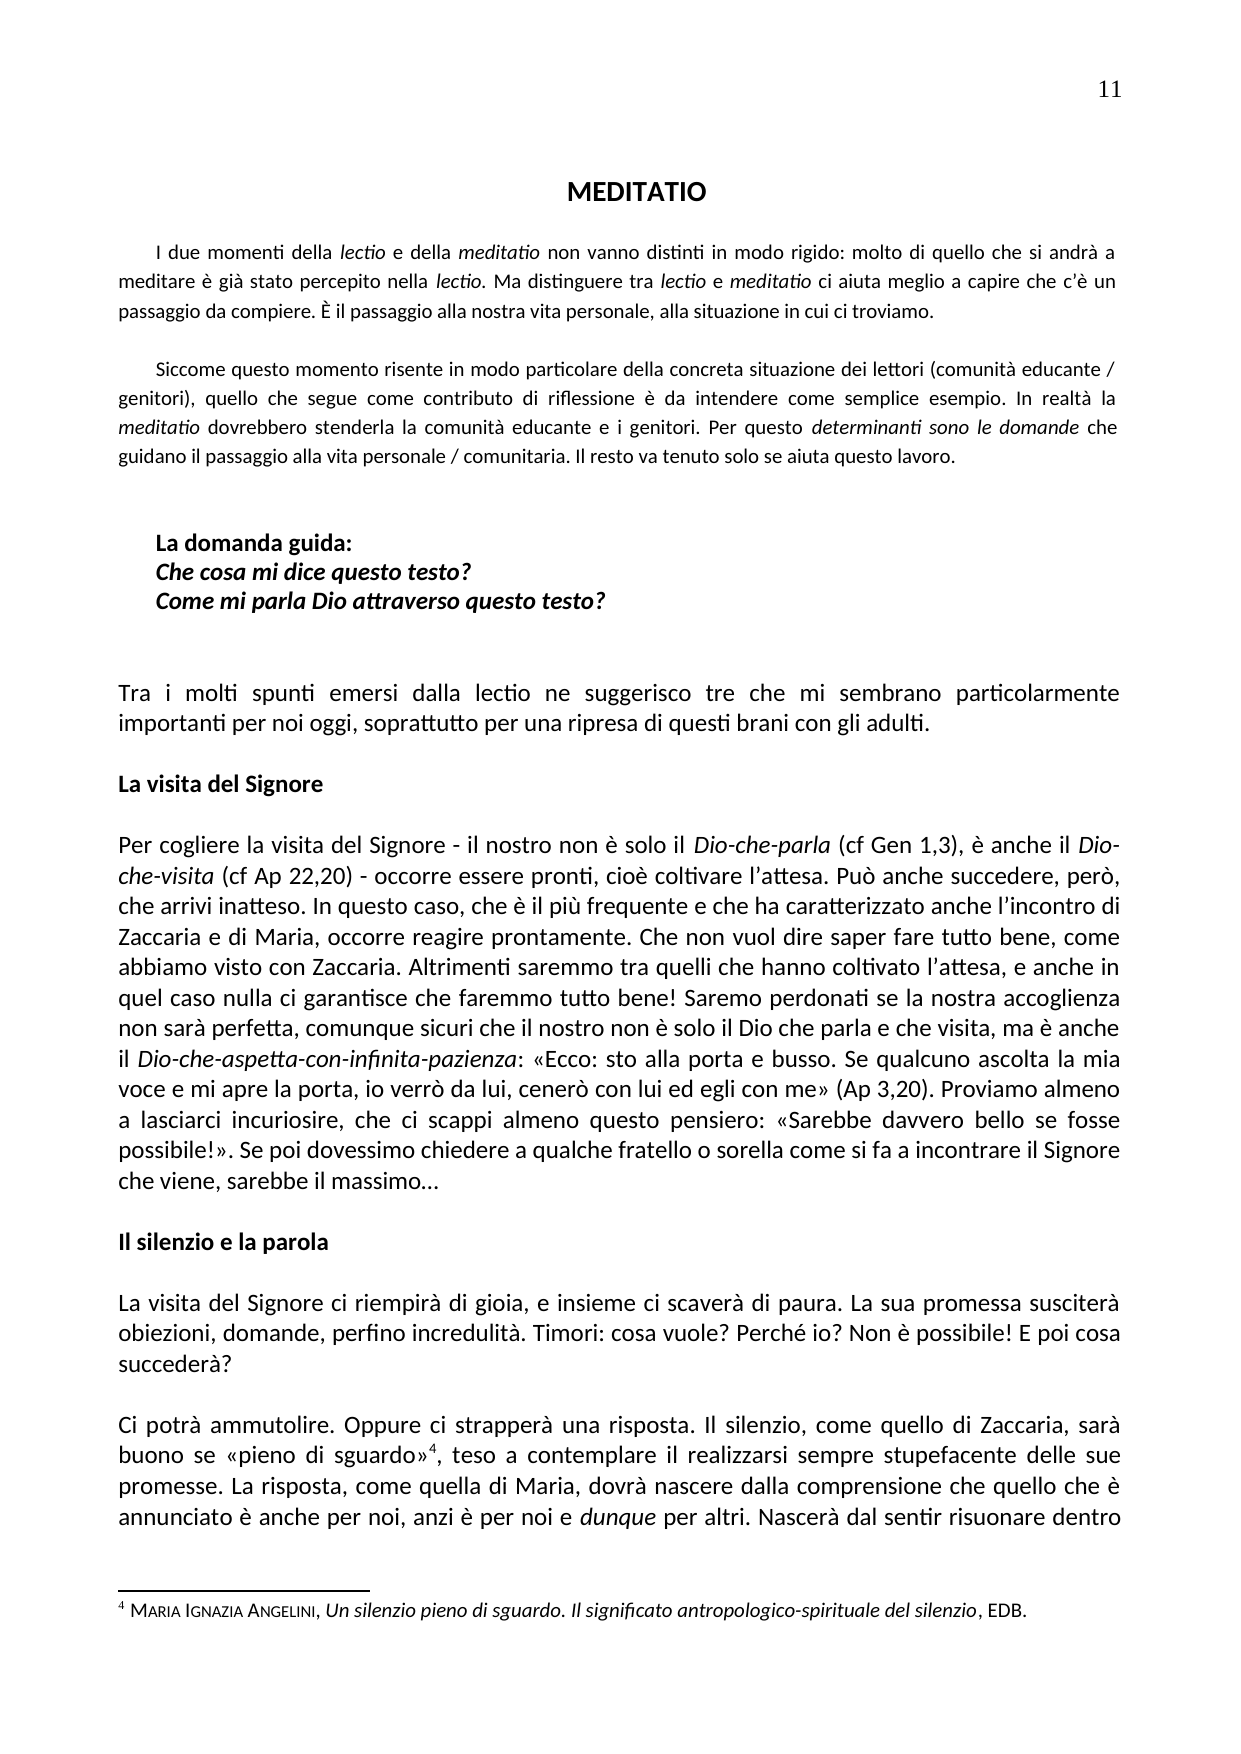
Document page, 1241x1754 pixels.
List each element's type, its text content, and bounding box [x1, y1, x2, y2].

text Come mi parla Dio attraverso questo testo? [118, 586, 1117, 616]
text Che cosa mi dice questo testo? [118, 557, 1117, 586]
text La visita del Signore ci riempirà di gioia, e insieme ci scaverà di paura. La sua promessa susciterà obiezioni, domande, perfino incredulità. Timori: cosa vuole? Perché io? Non è possibile! E poi cosa succederà? [118, 1287, 1122, 1379]
text La visita del Signore [118, 768, 1122, 799]
text Il silenzio e la parola [118, 1226, 1122, 1257]
text La domanda guida: [118, 528, 1117, 557]
text I due momenti della lectio e della meditatio non vanno distinti in modo rigido: molto di quello che si andrà a meditare è già stato percepito nella lectio. Ma distinguere tra lectio e meditatio ci aiuta meglio a capire che c’è un passaggio da compiere. È il passaggio alla nostra vita personale, alla situazione in cui ci troviamo. [118, 236, 1117, 324]
text Siccome questo momento risente in modo particolare della concreta situazione dei lettori (comunità educante / genitori), quello che segue come contributo di riflessione è da intendere come semplice esempio. In realtà la meditatio dovrebbero stenderla la comunità educante e i genitori. Per questo determinanti sono le domande che guidano il passaggio alla vita personale / comunitaria. Il resto va tenuto solo se aiuta questo lavoro. [118, 353, 1117, 470]
text MEDITATIO [118, 178, 1117, 207]
text Tra i molti spunti emersi dalla lectio ne suggerisco tre che mi sembrano particolarmente importanti per noi oggi, soprattutto per una ripresa di questi brani con gli adulti. [118, 677, 1122, 738]
text Per cogliere la visita del Signore - il nostro non è solo il Dio-che-parla (cf Gen 1,3), è anche il Dio-che-visita (cf Ap 22,20) - occorre essere pronti, cioè coltivare l’attesa. Può anche succedere, però, che arrivi inatteso. In questo caso, che è il più frequente e che ha caratterizzato anche l’incontro di Zaccaria e di Maria, occorre reagire prontamente. Che non vuol dire saper fare tutto bene, come abbiamo visto con Zaccaria. Altrimenti saremmo tra quelli che hanno coltivato l’attesa, e anche in quel caso nulla ci garantisce che faremmo tutto bene! Saremo perdonati se la nostra accoglienza non sarà perfetta, comunque sicuri che il nostro non è solo il Dio che parla e che visita, ma è anche il Dio-che-aspetta-con-infinita-pazienza: «Ecco: sto alla porta e busso. Se qualcuno ascolta la mia voce e mi apre la porta, io verrò da lui, cenerò con lui ed egli con me» (Ap 3,20). Proviamo almeno a lasciarci incuriosire, che ci scappi almeno questo pensiero: «Sarebbe davvero bello se fosse possibile!». Se poi dovessimo chiedere a qualche fratello o sorella come si fa a incontrare il Signore che viene, sarebbe il massimo… [118, 829, 1122, 1196]
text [118, 1409, 1122, 1531]
